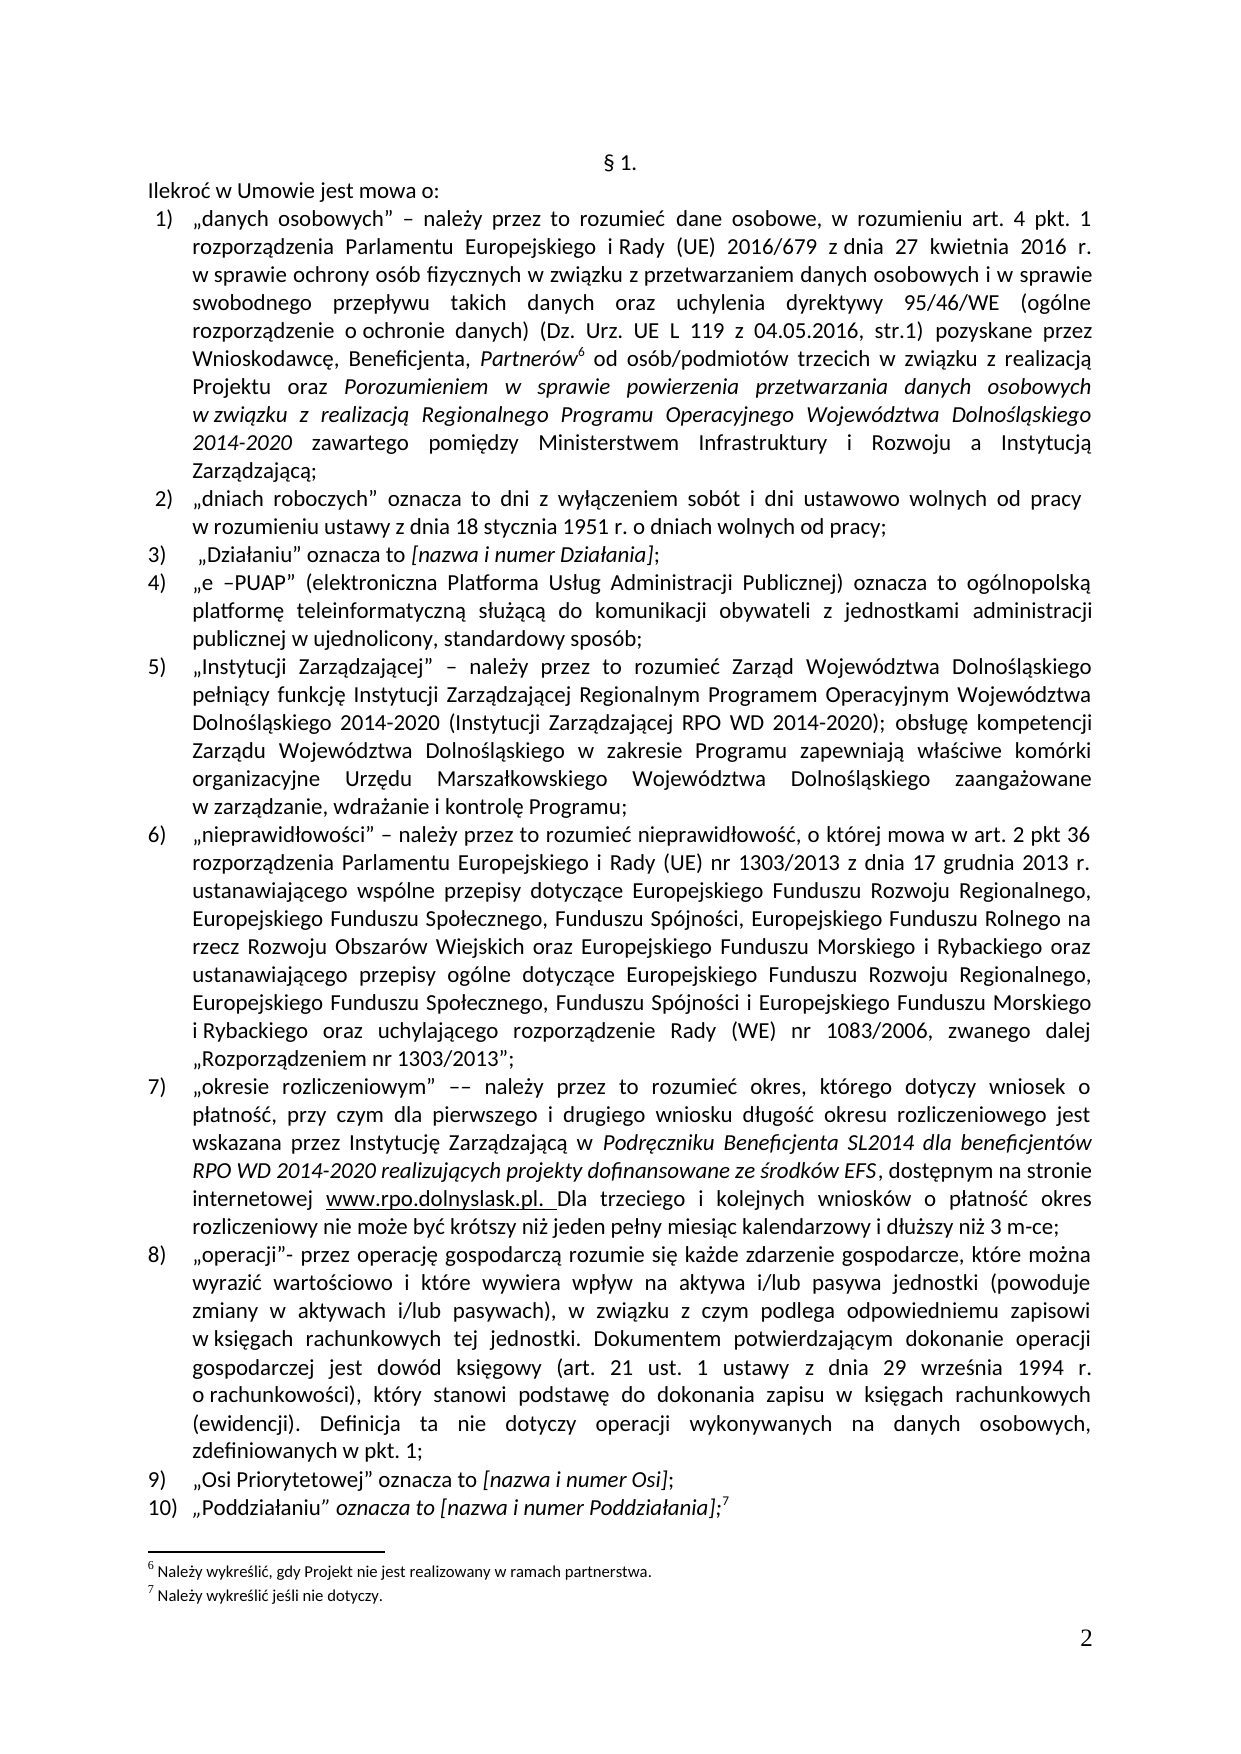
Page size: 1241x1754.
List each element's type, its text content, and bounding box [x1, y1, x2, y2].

list „nieprawidłowości” – należy przez to rozumieć nieprawidłowość, o której mowa w art. 2 pkt 36 rozporządzenia Parlamentu Europejskiego i Rady (UE) nr 1303/2013 z dnia 17 grudnia 2013 r. ustanawiającego wspólne przepisy dotyczące Europejskiego Funduszu Rozwoju Regionalnego, Europejskiego Funduszu Społecznego, Funduszu Spójności, Europejskiego Funduszu Rolnego na rzecz Rozwoju Obszarów Wiejskich oraz Europejskiego Funduszu Morskiego i Rybackiego oraz ustanawiającego przepisy ogólne dotyczące Europejskiego Funduszu Rozwoju Regionalnego, Europejskiego Funduszu Społecznego, Funduszu Spójności i Europejskiego Funduszu Morskiego i Rybackiego oraz uchylającego rozporządzenie Rady (WE) nr 1083/2006, zwanego dalej „Rozporządzeniem nr 1303/2013”; [148, 820, 1092, 1072]
list „Poddziałaniu” oznacza to [nazwa i numer Poddziałania]; [148, 1493, 1092, 1521]
list „okresie rozliczeniowym” –– należy przez to rozumieć okres, którego dotyczy wniosek o płatność, przy czym dla pierwszego i drugiego wniosku długość okresu rozliczeniowego jest wskazana przez Instytucję Zarządzającą w Podręczniku Beneficjenta SL2014 dla beneficjentów RPO WD 2014-2020 realizujących projekty dofinansowane ze środków EFS, dostępnym na stronie internetowej www.rpo.dolnyslask.pl. Dla trzeciego i kolejnych wniosków o płatność okres rozliczeniowy nie może być krótszy niż jeden pełny miesiąc kalendarzowy i dłuższy niż 3 m-ce; [148, 1072, 1092, 1241]
list „operacji”- przez operację gospodarczą rozumie się każde zdarzenie gospodarcze, które można wyrazić wartościowo i które wywiera wpływ na aktywa i/lub pasywa jednostki (powoduje zmiany w aktywach i/lub pasywach), w związku z czym podlega odpowiedniemu zapisowi w księgach rachunkowych tej jednostki. Dokumentem potwierdzającym dokonanie operacji gospodarczej jest dowód księgowy (art. 21 ust. 1 ustawy z dnia 29 września 1994 r. o rachunkowości), który stanowi podstawę do dokonania zapisu w księgach rachunkowych (ewidencji). Definicja ta nie dotyczy operacji wykonywanych na danych osobowych, zdefiniowanych w pkt. 1; [148, 1241, 1092, 1465]
list „Instytucji Zarządzającej” – należy przez to rozumieć Zarząd Województwa Dolnośląskiego pełniący funkcję Instytucji Zarządzającej Regionalnym Programem Operacyjnym Województwa Dolnośląskiego 2014-2020 (Instytucji Zarządzającej RPO WD 2014-2020); obsługę kompetencji Zarządu Województwa Dolnośląskiego w zakresie Programu zapewniają właściwe komórki organizacyjne Urzędu Marszałkowskiego Województwa Dolnośląskiego zaangażowane w zarządzanie, wdrażanie i kontrolę Programu; [148, 652, 1092, 820]
list „dniach roboczych” oznacza to dni z wyłączeniem sobót i dni ustawowo wolnych od pracy w rozumieniu ustawy z dnia 18 stycznia 1951 r. o dniach wolnych od pracy; [154, 484, 1092, 540]
list „Osi Priorytetowej” oznacza to [nazwa i numer Osi]; [148, 1465, 1092, 1493]
text § 1. [148, 148, 1092, 176]
list „Działaniu” oznacza to [nazwa i numer Działania]; [148, 540, 1092, 568]
list „e –PUAP” (elektroniczna Platforma Usług Administracji Publicznej) oznacza to ogólnopolską platformę teleinformatyczną służącą do komunikacji obywateli z jednostkami administracji publicznej w ujednolicony, standardowy sposób; [148, 568, 1092, 652]
list „danych osobowych” – należy przez to rozumieć dane osobowe, w rozumieniu art. 4 pkt. 1 rozporządzenia Parlamentu Europejskiego i Rady (UE) 2016/679 z dnia 27 kwietnia 2016 r. w sprawie ochrony osób fizycznych w związku z przetwarzaniem danych osobowych i w sprawie swobodnego przepływu takich danych oraz uchylenia dyrektywy 95/46/WE (ogólne rozporządzenie o ochronie danych) (Dz. Urz. UE L 119 z 04.05.2016, str.1) pozyskane przez Wnioskodawcę, Beneficjenta, Partnerów od osób/podmiotów trzecich w związku z realizacją Projektu oraz Porozumieniem w sprawie powierzenia przetwarzania danych osobowych w związku z realizacją Regionalnego Programu Operacyjnego Województwa Dolnośląskiego 2014-2020 zawartego pomiędzy Ministerstwem Infrastruktury i Rozwoju a Instytucją Zarządzającą; [154, 204, 1092, 484]
text Ilekroć w Umowie jest mowa o: [148, 176, 1092, 204]
